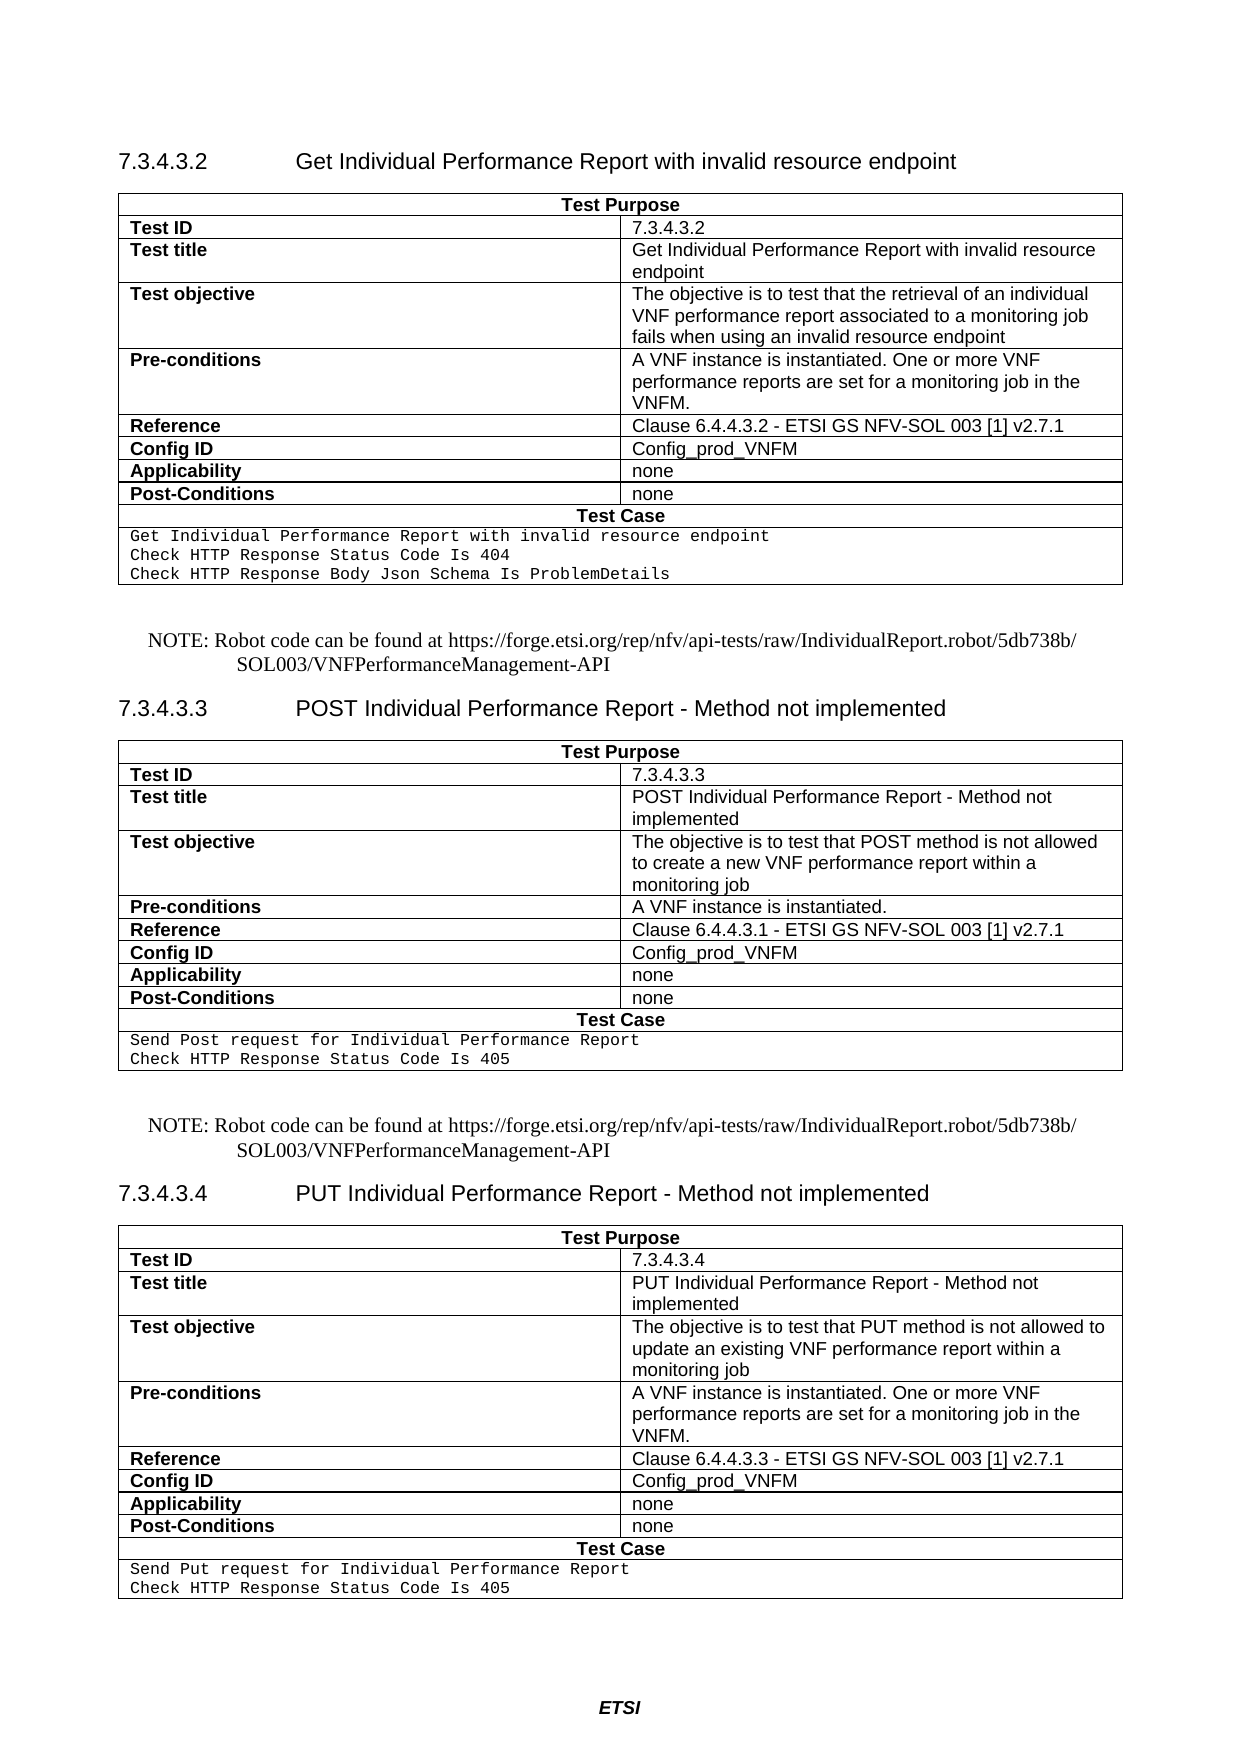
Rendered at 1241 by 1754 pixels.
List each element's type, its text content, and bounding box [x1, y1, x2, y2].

text NOTE: Robot code can be found at https://forge.etsi.org/rep/nfv/api-tests/raw/IndividualReport.robot/5db738b/SOL003/VNFPerformanceManagement-API [148, 1113, 1122, 1162]
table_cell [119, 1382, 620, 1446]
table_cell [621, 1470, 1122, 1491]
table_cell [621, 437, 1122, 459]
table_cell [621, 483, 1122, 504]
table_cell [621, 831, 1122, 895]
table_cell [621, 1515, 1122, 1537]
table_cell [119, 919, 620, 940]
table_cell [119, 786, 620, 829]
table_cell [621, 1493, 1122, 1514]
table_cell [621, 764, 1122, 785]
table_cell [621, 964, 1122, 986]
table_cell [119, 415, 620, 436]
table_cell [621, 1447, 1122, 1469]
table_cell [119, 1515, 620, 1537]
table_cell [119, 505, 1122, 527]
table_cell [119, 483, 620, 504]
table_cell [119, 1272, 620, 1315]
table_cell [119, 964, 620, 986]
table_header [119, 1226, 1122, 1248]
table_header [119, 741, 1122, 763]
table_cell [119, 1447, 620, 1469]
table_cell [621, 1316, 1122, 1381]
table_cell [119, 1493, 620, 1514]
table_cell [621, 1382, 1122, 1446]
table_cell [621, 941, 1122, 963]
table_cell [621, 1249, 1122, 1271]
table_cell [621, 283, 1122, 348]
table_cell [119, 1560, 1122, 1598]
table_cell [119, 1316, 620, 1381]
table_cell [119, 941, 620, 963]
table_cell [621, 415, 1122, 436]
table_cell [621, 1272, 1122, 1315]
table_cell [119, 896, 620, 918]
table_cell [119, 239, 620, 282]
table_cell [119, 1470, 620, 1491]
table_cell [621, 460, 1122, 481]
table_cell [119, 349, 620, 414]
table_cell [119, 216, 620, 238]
text NOTE: Robot code can be found at https://forge.etsi.org/rep/nfv/api-tests/raw/IndividualReport.robot/5db738b/SOL003/VNFPerformanceManagement-API [148, 628, 1122, 676]
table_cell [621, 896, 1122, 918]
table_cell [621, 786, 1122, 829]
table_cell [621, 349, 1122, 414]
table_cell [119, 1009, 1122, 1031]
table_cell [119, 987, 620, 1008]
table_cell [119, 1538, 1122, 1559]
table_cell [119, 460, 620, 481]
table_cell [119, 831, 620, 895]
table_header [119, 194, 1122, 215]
subtitle 7.3.4.3.2 Get Individual Performance Report with invalid resource endpoint [118, 148, 1122, 174]
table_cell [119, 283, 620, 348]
subtitle 7.3.4.3.4 PUT Individual Performance Report - Method not implemented [118, 1180, 1122, 1207]
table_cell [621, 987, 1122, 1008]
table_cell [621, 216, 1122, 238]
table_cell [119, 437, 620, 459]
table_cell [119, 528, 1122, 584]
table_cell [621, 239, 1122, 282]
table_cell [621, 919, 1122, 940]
subtitle 7.3.4.3.3 POST Individual Performance Report - Method not implemented [118, 695, 1122, 721]
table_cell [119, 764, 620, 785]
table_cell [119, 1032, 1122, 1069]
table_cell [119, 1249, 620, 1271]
